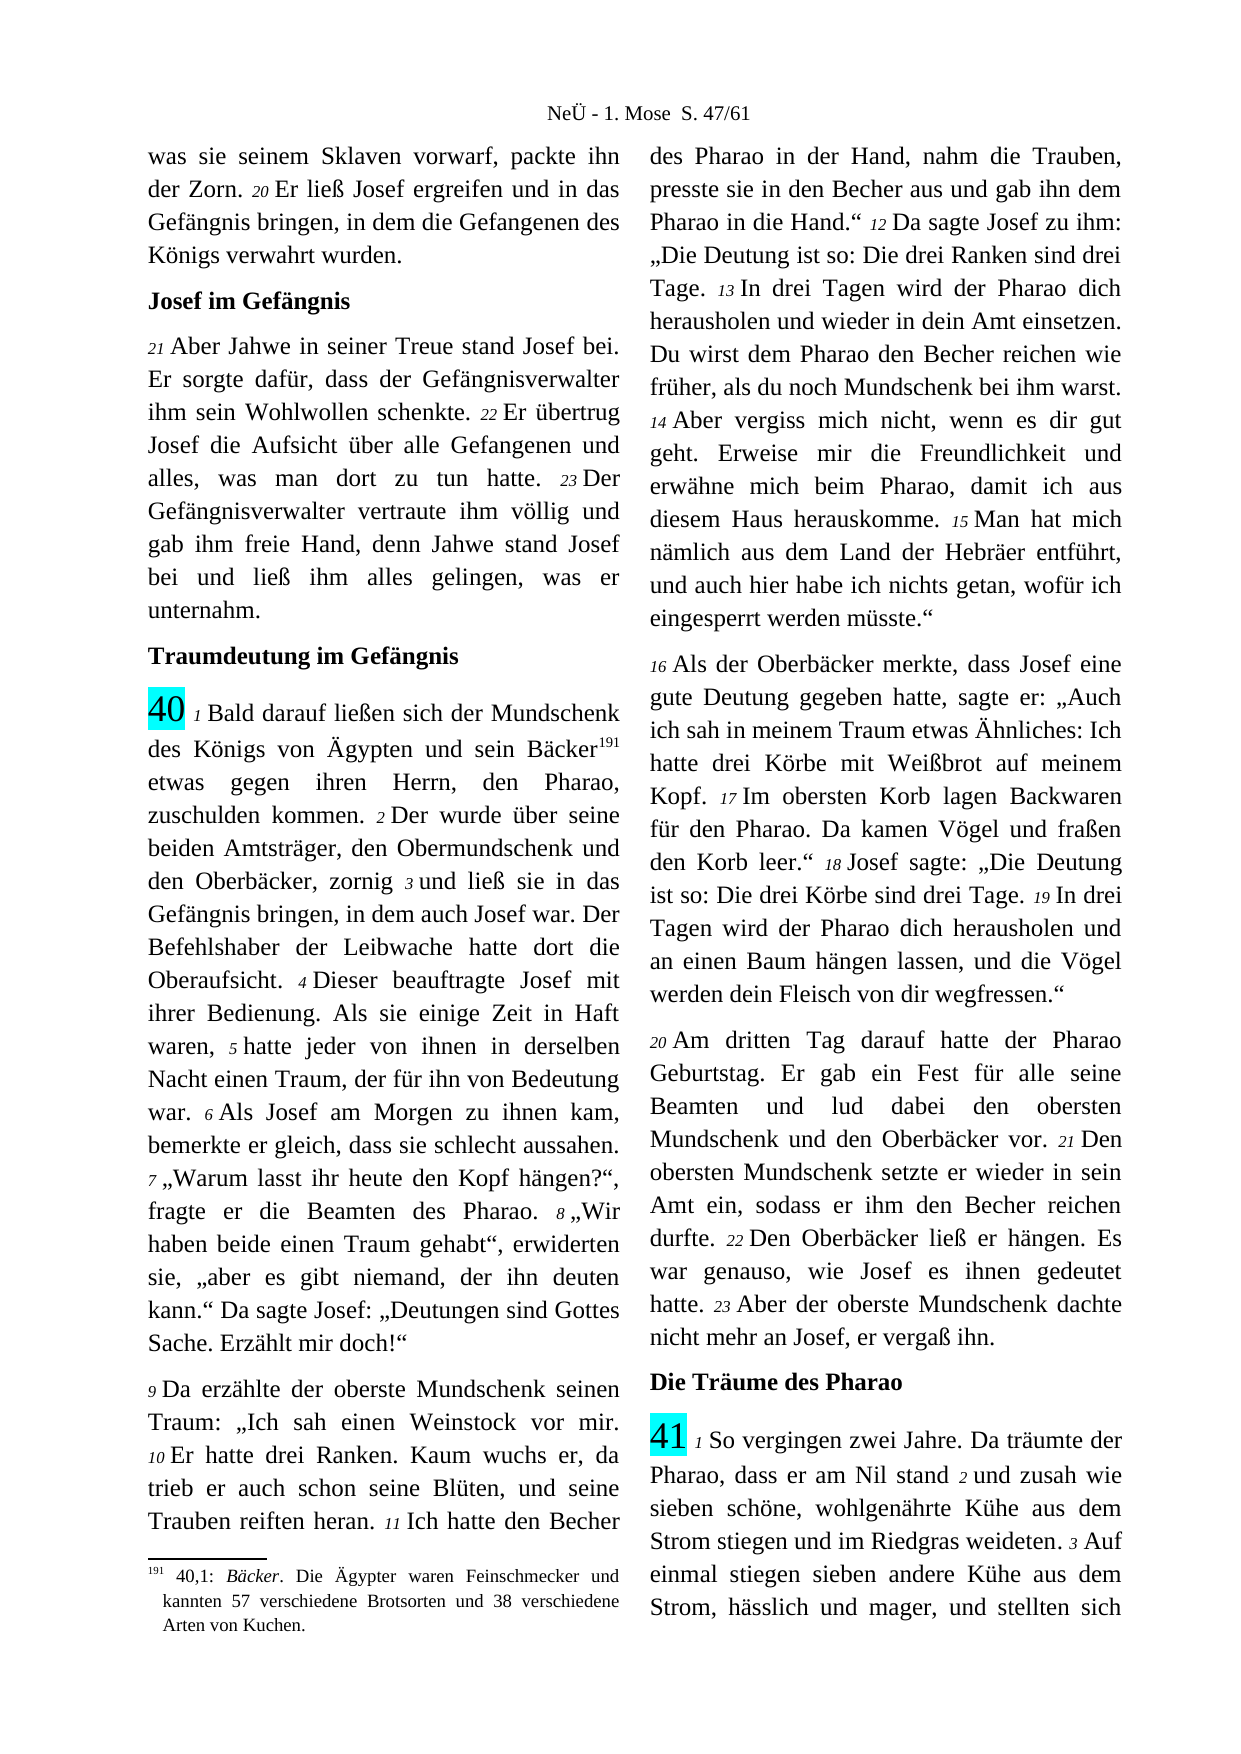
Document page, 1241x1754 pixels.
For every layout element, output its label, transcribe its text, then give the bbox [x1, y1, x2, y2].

text 9 Da erzählte der oberste Mundschenk seinen Traum: „Ich sah einen Weinstock vor mir. 10 Er hatte drei Ranken. Kaum wuchs er, da trieb er auch schon seine Blüten, und seine Trauben reiften heran. 11 Ich hatte den Becher des Pharao in der Hand, nahm die Trauben, presste sie in den Becher aus und gab ihn dem Pharao in die Hand.“ 12 Da sagte Josef zu ihm: „Die Deutung ist so: Die drei Ranken sind drei Tage. 13 In drei Tagen wird der Pharao dich herausholen und wieder in dein Amt einsetzen. Du wirst dem Pharao den Becher reichen wie früher, als du noch Mundschenk bei ihm warst. 14 Aber vergiss mich nicht, wenn es dir gut geht. Erweise mir die Freundlichkeit und erwähne mich beim Pharao, damit ich aus diesem Haus herauskomme. 15 Man hat mich nämlich aus dem Land der Hebräer entführt, und auch hier habe ich nichts getan, wofür ich eingesperrt werden müsste.“ [148, 1374, 620, 1535]
text Josef im Gefängnis [148, 286, 620, 314]
text Traumdeutung im Gefängnis [148, 641, 620, 670]
text 40 1 Bald darauf ließen sich der Mundschenk des Königs von Ägypten und sein Bäcker etwas gegen ihren Herrn, den Pharao, zuschulden kommen. 2 Der wurde über seine beiden Amtsträger, den Obermundschenk und den Oberbäcker, zornig 3 und ließ sie in das Gefängnis bringen, in dem auch Josef war. Der Befehlshaber der Leibwache hatte dort die Oberaufsicht. 4 Dieser beauftragte Josef mit ihrer Bedienung. Als sie einige Zeit in Haft waren, 5 hatte jeder von ihnen in derselben Nacht einen Traum, der für ihn von Bedeutung war. 6 Als Josef am Morgen zu ihnen kam, bemerkte er gleich, dass sie schlecht aussahen. 7 „Warum lasst ihr heute den Kopf hängen?“, fragte er die Beamten des Pharao. 8 „Wir haben beide einen Traum gehabt“, erwiderten sie, „aber es gibt niemand, der ihn deuten kann.“ Da sagte Josef: „Deutungen sind Gottes Sache. Erzählt mir doch!“ [148, 687, 620, 1357]
text Die Träume des Pharao [649, 1367, 1122, 1396]
text 20 Am dritten Tag darauf hatte der Pharao Geburtstag. Er gab ein Fest für alle seine Beamten und lud dabei den obersten Mundschenk und den Oberbäcker vor. 21 Den obersten Mundschenk setzte er wieder in sein Amt ein, sodass er ihm den Becher reichen durfte. 22 Den Oberbäcker ließ er hängen. Es war genauso, wie Josef es ihnen gedeutet hatte. 23 Aber der oberste Mundschenk dachte nicht mehr an Josef, er vergaß ihn. [649, 1025, 1122, 1351]
text 16 Als der Oberbäcker merkte, dass Josef eine gute Deutung gegeben hatte, sagte er: „Auch ich sah in meinem Traum etwas Ähnliches: Ich hatte drei Körbe mit Weißbrot auf meinem Kopf. 17 Im obersten Korb lagen Backwaren für den Pharao. Da kamen Vögel und fraßen den Korb leer.“ 18 Josef sagte: „Die Deutung ist so: Die drei Körbe sind drei Tage. 19 In drei Tagen wird der Pharao dich herausholen und an einen Baum hängen lassen, und die Vögel werden dein Fleisch von dir wegfressen.“ [649, 649, 1122, 1008]
text 21 Aber Jahwe in seiner Treue stand Josef bei. Er sorgte dafür, dass der Gefängnisverwalter ihm sein Wohlwollen schenkte. 22 Er übertrug Josef die Aufsicht über alle Gefangenen und alles, was man dort zu tun hatte. 23 Der Gefängnisverwalter vertraute ihm völlig und gab ihm freie Hand, denn Jahwe stand Josef bei und ließ ihm alles gelingen, was er unternahm. [148, 331, 620, 624]
text 9 Da erzählte der oberste Mundschenk seinen Traum: „Ich sah einen Weinstock vor mir. 10 Er hatte drei Ranken. Kaum wuchs er, da trieb er auch schon seine Blüten, und seine Trauben reiften heran. 11 Ich hatte den Becher des Pharao in der Hand, nahm die Trauben, presste sie in den Becher aus und gab ihn dem Pharao in die Hand.“ 12 Da sagte Josef zu ihm: „Die Deutung ist so: Die drei Ranken sind drei Tage. 13 In drei Tagen wird der Pharao dich herausholen und wieder in dein Amt einsetzen. Du wirst dem Pharao den Becher reichen wie früher, als du noch Mundschenk bei ihm warst. 14 Aber vergiss mich nicht, wenn es dir gut geht. Erweise mir die Freundlichkeit und erwähne mich beim Pharao, damit ich aus diesem Haus herauskomme. 15 Man hat mich nämlich aus dem Land der Hebräer entführt, und auch hier habe ich nichts getan, wofür ich eingesperrt werden müsste.“ [649, 141, 1122, 632]
